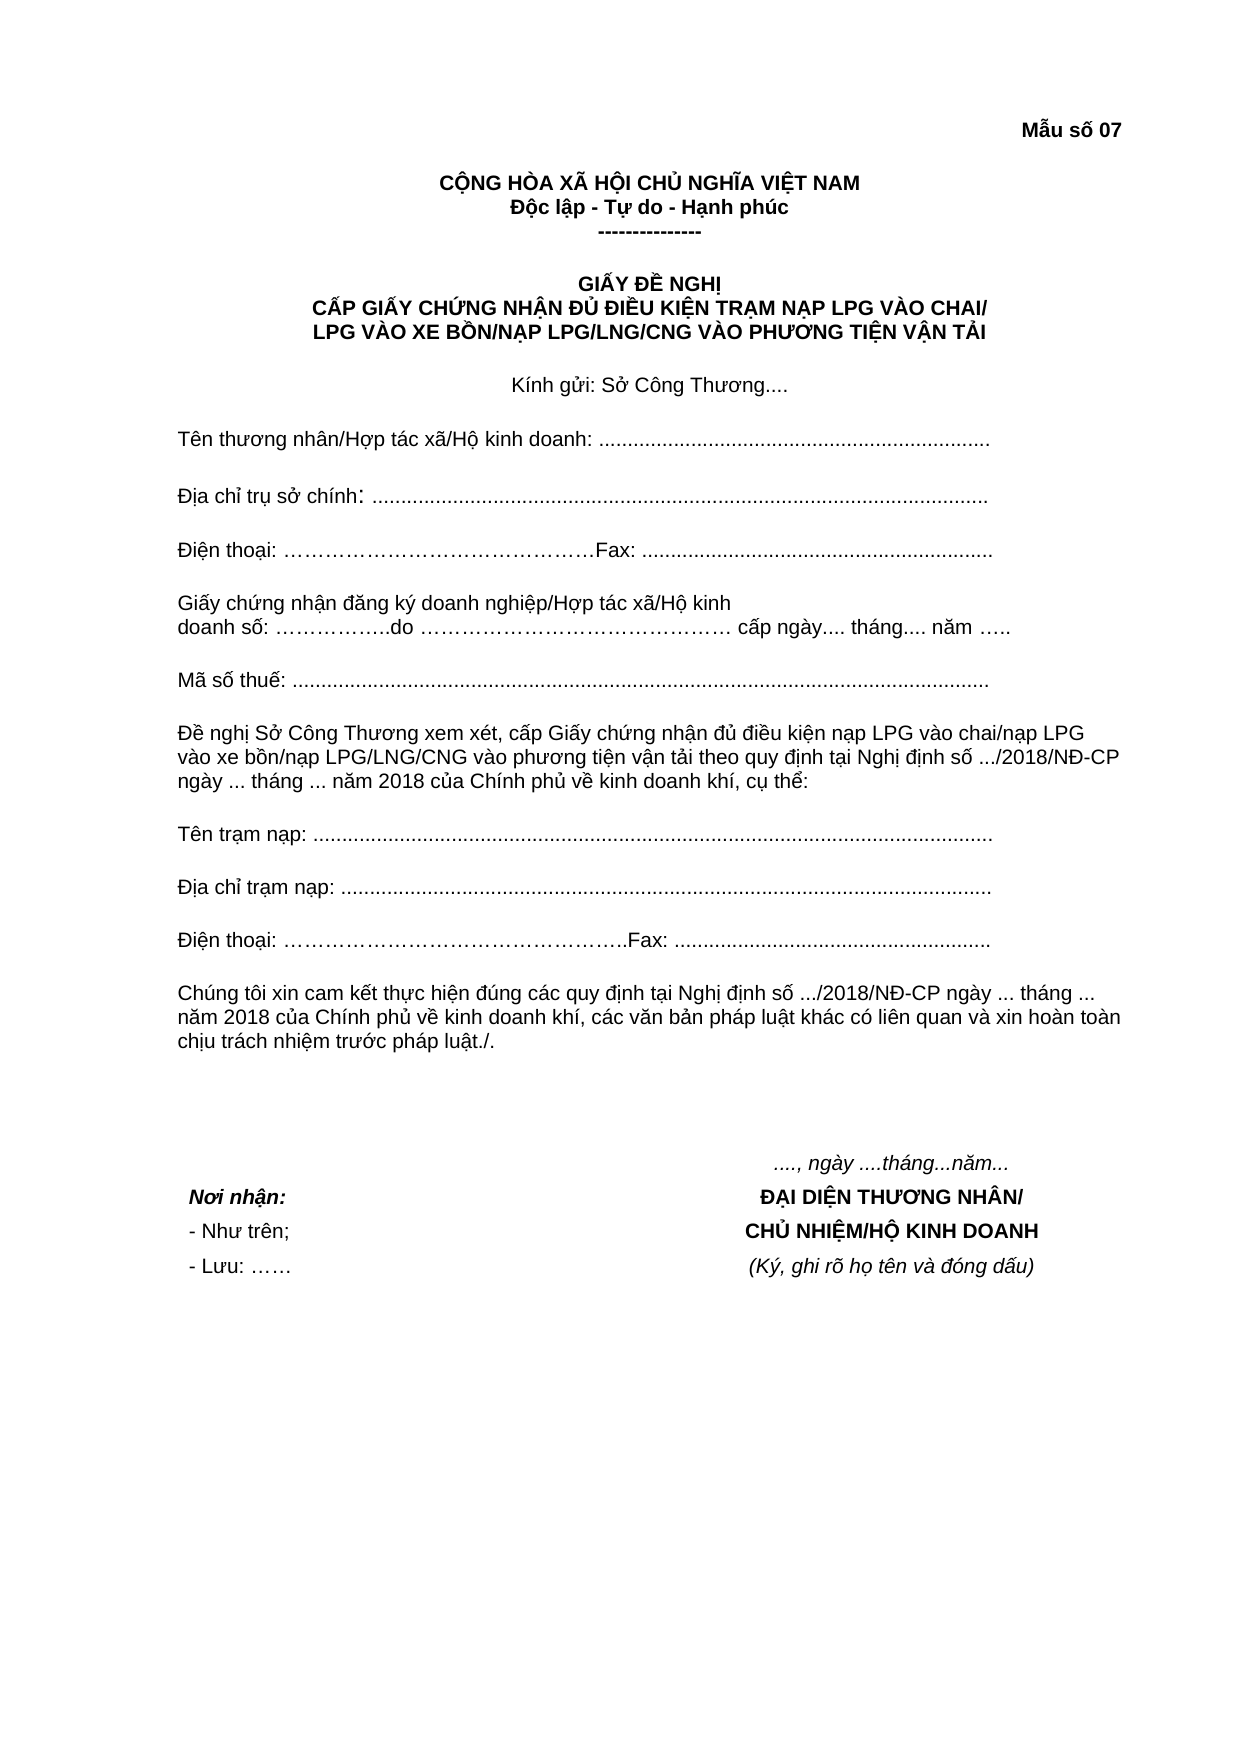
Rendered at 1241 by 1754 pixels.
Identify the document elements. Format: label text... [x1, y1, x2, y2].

text Đề nghị Sở Công Thương xem xét, cấp Giấy chứng nhận đủ điều kiện nạp LPG vào chai/nạp LPG vào xe bồn/nạp LPG/LNG/CNG vào phương tiện vận tải theo quy định tại Nghị định số .../2018/NĐ-CP ngày ... tháng ... năm 2018 của Chính phủ về kinh doanh khí, cụ thể: [177, 721, 1122, 793]
text CỘNG HÒA XÃ HỘI CHỦ NGHĨA VIỆT NAM Độc lập - Tự do - Hạnh phúc --------------- [177, 171, 1122, 243]
text Kính gửi: Sở Công Thương.... [177, 373, 1122, 397]
text Mẫu số 07 [177, 118, 1122, 142]
table_header Nơi nhận: - Như trên; - Lưu: …… [178, 1140, 606, 1278]
text Giấy chứng nhận đăng ký doanh nghiệp/Hợp tác xã/Hộ kinh doanh số: ……………..do ……………………………………… cấp ngày.... tháng.... năm ….. [177, 591, 1122, 638]
text Địa chỉ trụ sở chính: ........................................................................................................... [177, 479, 1122, 508]
text Mã số thuế: ......................................................................................................................... [177, 668, 1122, 692]
text Điện thoại: ………………………………………Fax: ............................................................. [177, 537, 1122, 561]
text Địa chỉ trạm nạp: ................................................................................................................. [177, 875, 1122, 899]
text GIẤY ĐỀ NGHỊ CẤP GIẤY CHỨNG NHẬN ĐỦ ĐIỀU KIỆN TRẠM NẠP LPG VÀO CHAI/ LPG VÀO XE BỒN/NẠP LPG/LNG/CNG VÀO PHƯƠNG TIỆN VẬN TẢI [177, 272, 1122, 344]
table_header ...., ngày ....tháng...năm... ĐẠI DIỆN THƯƠNG NHÂN/ CHỦ NHIỆM/HỘ KINH DOANH (Ký, ghi rõ họ tên và đóng dấu) [606, 1140, 1178, 1278]
text Điện thoại: …………………………………………..Fax: ....................................................... [177, 928, 1122, 952]
text Chúng tôi xin cam kết thực hiện đúng các quy định tại Nghị định số .../2018/NĐ-CP ngày ... tháng ... năm 2018 của Chính phủ về kinh doanh khí, các văn bản pháp luật khác có liên quan và xin hoàn toàn chịu trách nhiệm trước pháp luật./. [177, 981, 1122, 1053]
text Tên thương nhân/Hợp tác xã/Hộ kinh doanh: .................................................................... [177, 426, 1122, 450]
text Tên trạm nạp: ...................................................................................................................... [177, 822, 1122, 846]
